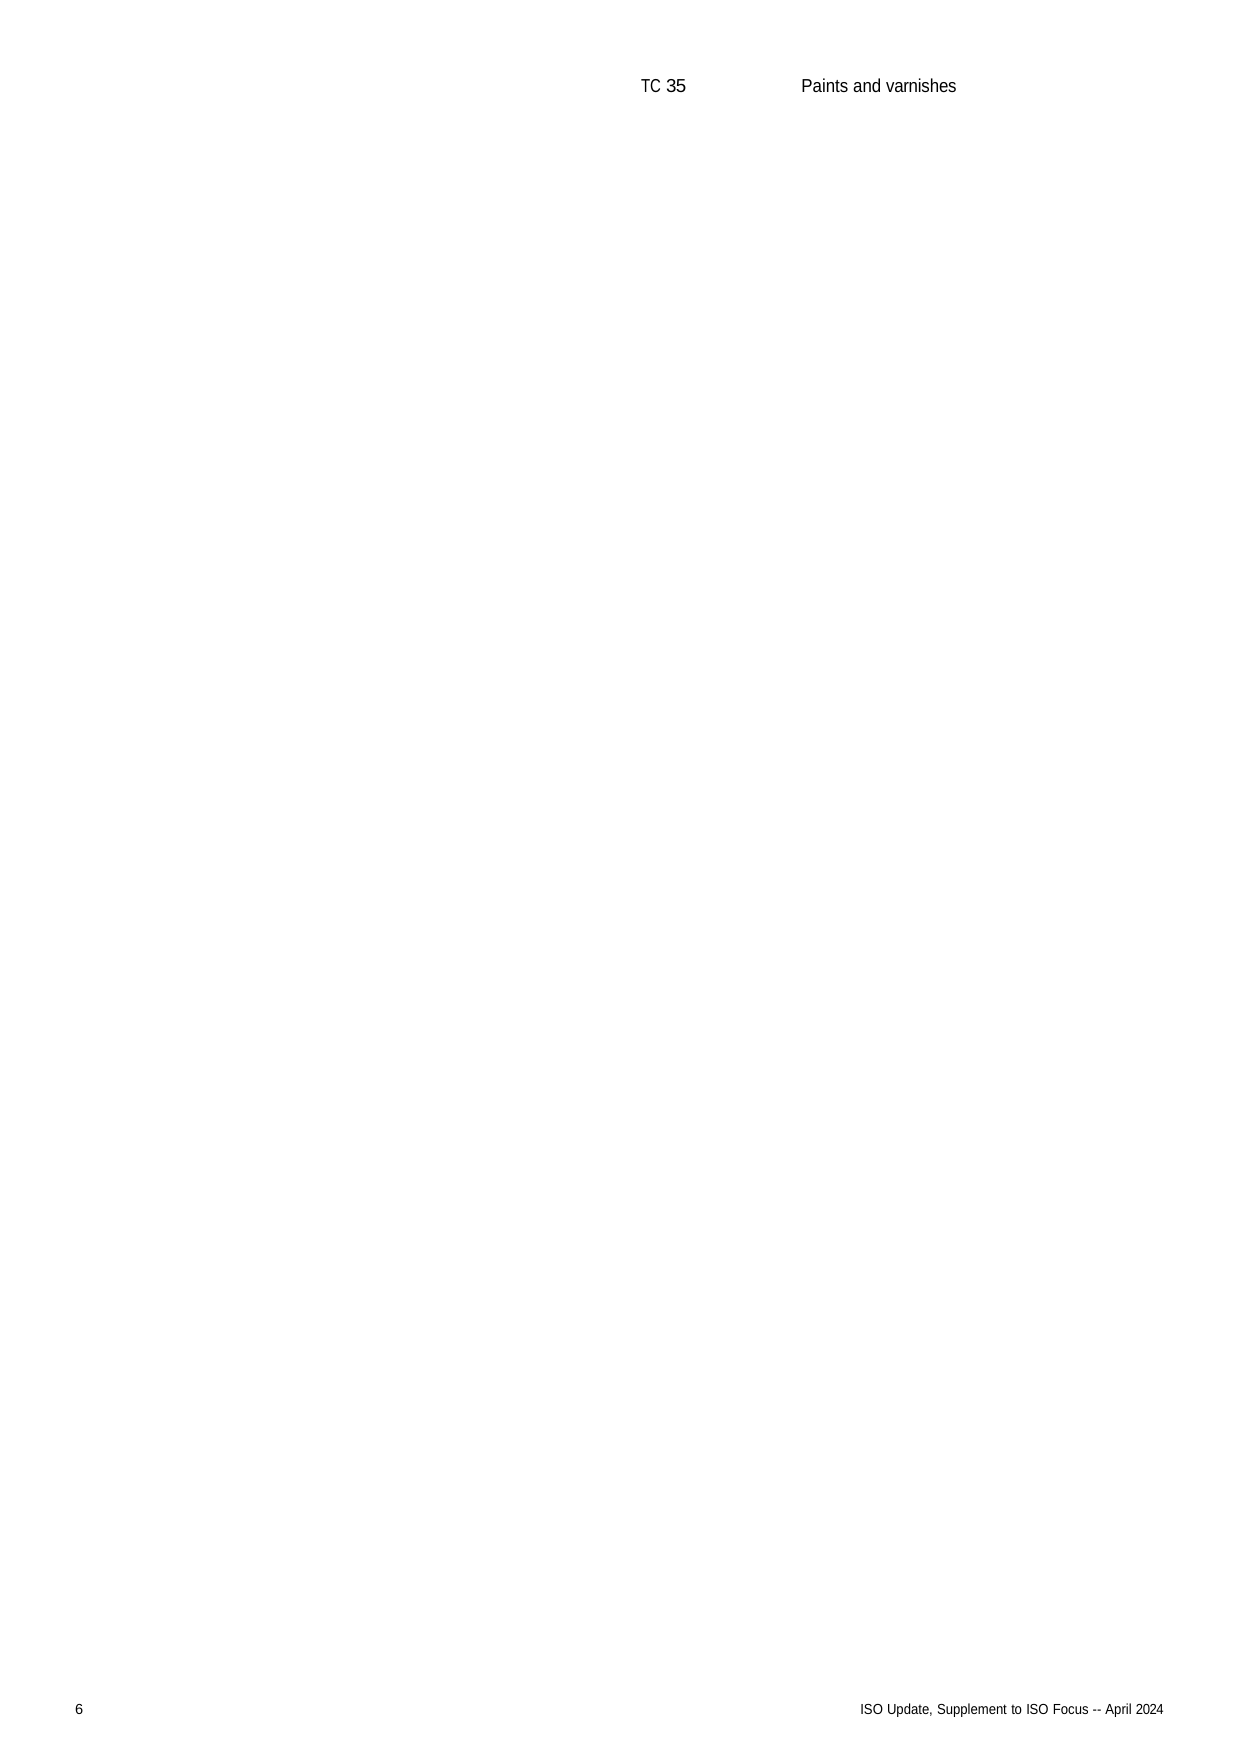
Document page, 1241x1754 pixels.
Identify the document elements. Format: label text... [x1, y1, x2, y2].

subtitle TC 35 Paints and varnishes [641, 75, 1178, 97]
